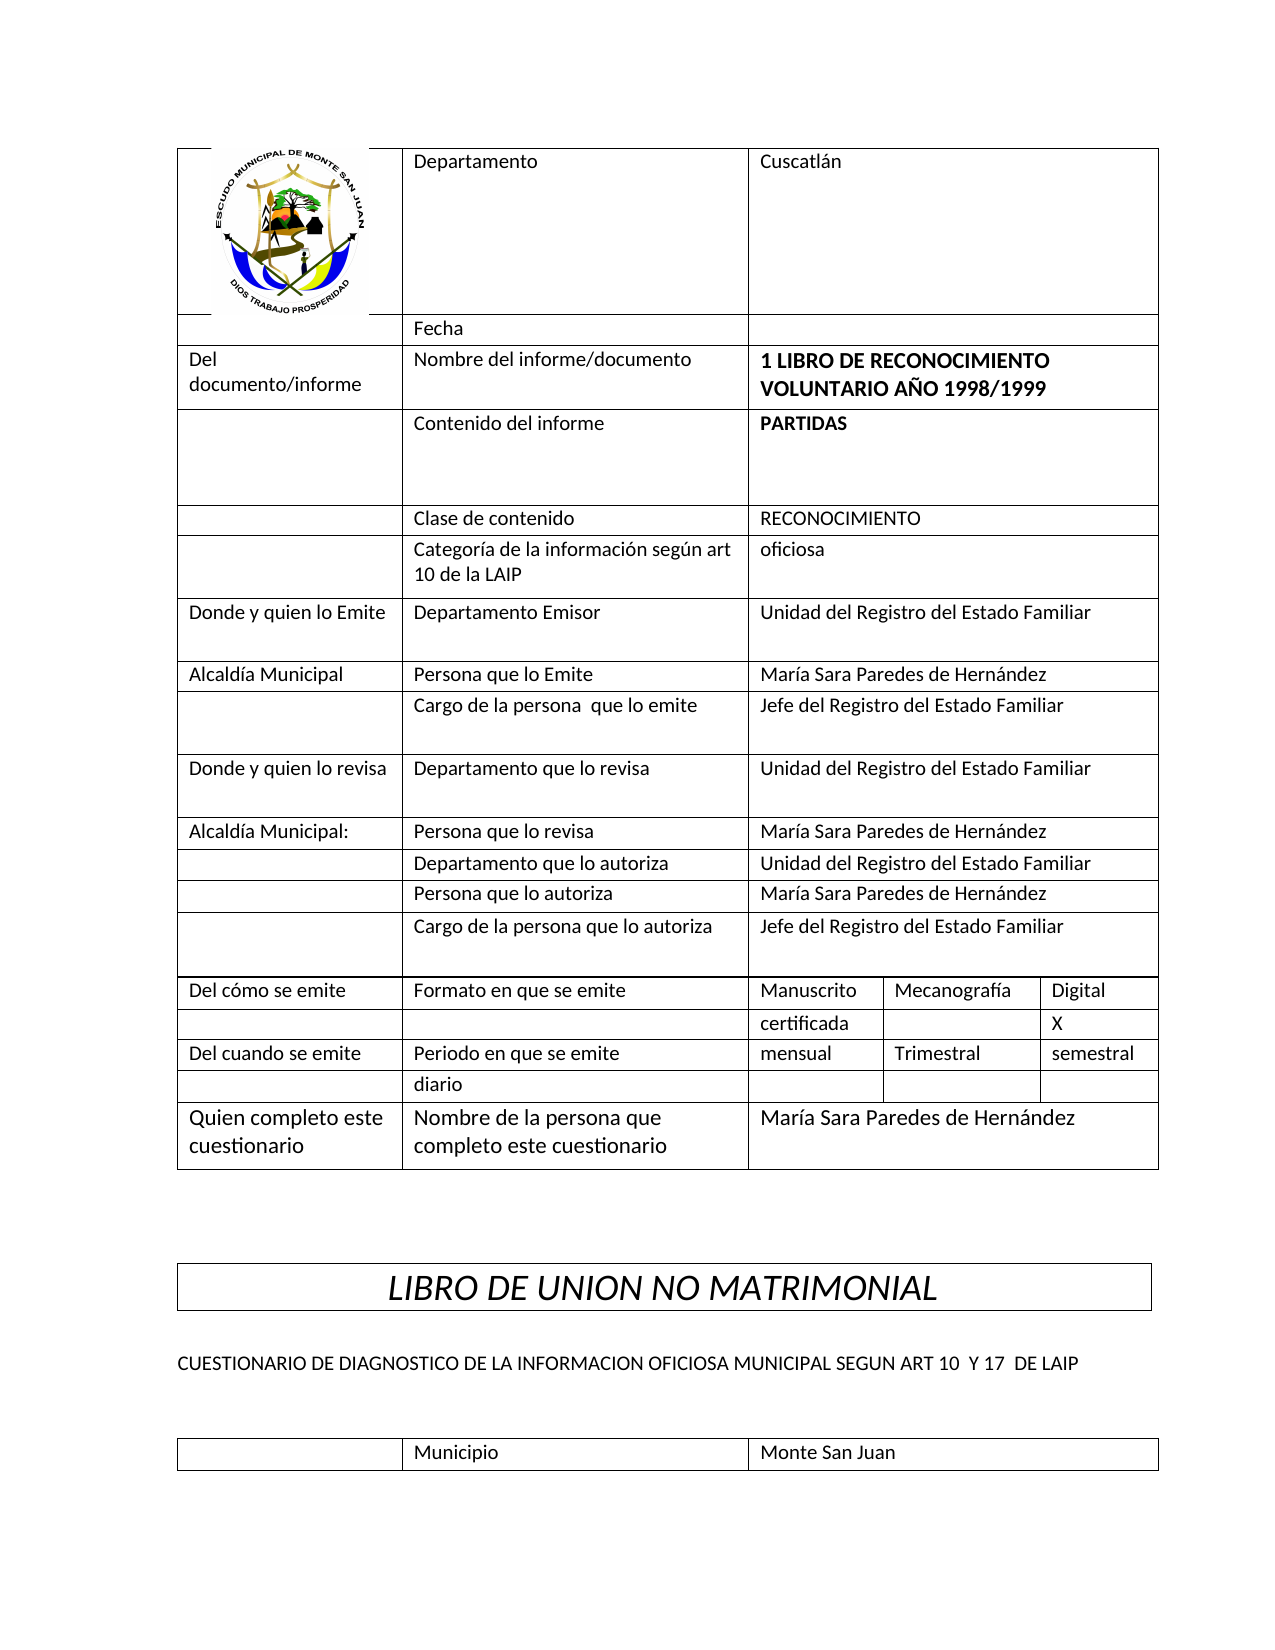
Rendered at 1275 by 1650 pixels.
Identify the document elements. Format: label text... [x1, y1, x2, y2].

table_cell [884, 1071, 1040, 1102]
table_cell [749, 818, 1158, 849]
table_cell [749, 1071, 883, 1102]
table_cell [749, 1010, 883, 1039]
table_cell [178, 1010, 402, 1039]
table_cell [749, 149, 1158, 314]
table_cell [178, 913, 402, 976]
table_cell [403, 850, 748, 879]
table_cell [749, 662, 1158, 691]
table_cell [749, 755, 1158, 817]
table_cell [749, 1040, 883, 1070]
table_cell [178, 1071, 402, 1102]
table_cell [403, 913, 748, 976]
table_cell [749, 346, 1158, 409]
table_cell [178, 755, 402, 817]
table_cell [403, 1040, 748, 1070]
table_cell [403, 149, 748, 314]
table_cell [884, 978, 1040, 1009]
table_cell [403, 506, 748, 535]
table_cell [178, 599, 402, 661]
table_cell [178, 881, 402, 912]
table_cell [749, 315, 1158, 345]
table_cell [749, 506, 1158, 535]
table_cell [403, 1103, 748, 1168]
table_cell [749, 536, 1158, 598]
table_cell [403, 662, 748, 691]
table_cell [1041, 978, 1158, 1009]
text CUESTIONARIO DE DIAGNOSTICO DE LA INFORMACION OFICIOSA MUNICIPAL SEGUN ART 10 Y 17 DE LAIP [177, 1350, 1098, 1375]
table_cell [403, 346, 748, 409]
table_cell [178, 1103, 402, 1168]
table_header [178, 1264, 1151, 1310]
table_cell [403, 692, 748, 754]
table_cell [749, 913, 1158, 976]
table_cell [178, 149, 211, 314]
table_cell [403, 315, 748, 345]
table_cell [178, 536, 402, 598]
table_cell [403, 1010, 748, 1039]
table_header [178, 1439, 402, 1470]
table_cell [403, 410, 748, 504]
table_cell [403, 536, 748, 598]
picture [211, 148, 369, 315]
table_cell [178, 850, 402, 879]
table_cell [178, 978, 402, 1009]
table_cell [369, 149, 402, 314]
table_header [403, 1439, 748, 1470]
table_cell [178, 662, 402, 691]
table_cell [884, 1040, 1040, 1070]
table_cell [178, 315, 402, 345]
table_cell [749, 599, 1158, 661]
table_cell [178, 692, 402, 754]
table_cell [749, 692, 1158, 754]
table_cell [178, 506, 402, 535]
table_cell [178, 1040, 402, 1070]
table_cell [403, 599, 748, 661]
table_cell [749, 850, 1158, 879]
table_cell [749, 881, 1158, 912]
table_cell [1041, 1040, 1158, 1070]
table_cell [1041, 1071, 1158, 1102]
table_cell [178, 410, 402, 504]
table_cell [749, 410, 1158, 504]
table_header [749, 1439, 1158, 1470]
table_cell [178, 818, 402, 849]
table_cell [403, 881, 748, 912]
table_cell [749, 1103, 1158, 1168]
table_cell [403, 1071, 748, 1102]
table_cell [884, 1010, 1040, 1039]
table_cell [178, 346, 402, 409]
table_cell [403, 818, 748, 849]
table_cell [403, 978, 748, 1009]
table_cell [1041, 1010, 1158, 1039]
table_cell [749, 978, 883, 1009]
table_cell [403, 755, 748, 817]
